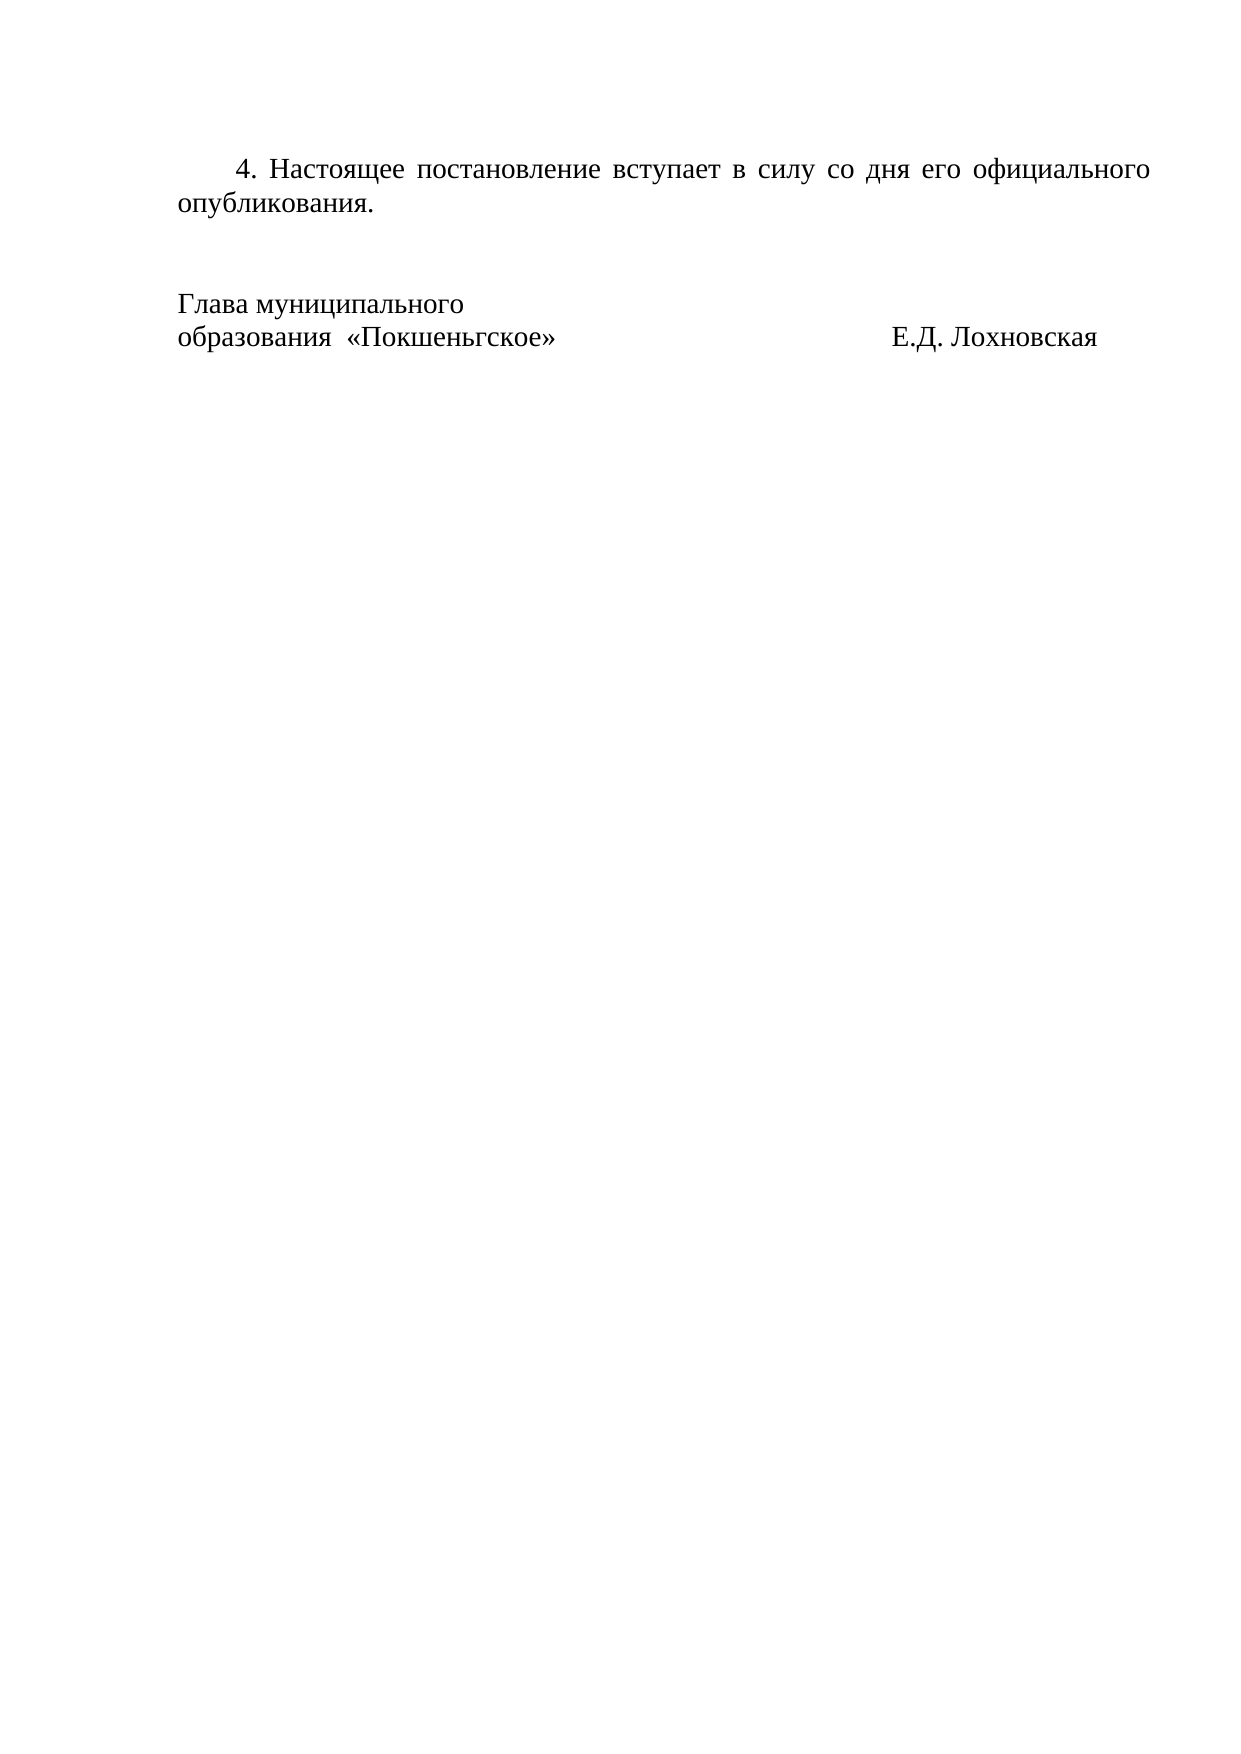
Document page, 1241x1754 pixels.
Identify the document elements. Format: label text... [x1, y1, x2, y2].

text Глава муниципального [177, 286, 1152, 319]
text 4. Настоящее постановление вступает в силу со дня его официального опубликования. [177, 152, 1152, 219]
text образования «Покшеньгское» Е.Д. Лохновская [177, 319, 1152, 353]
